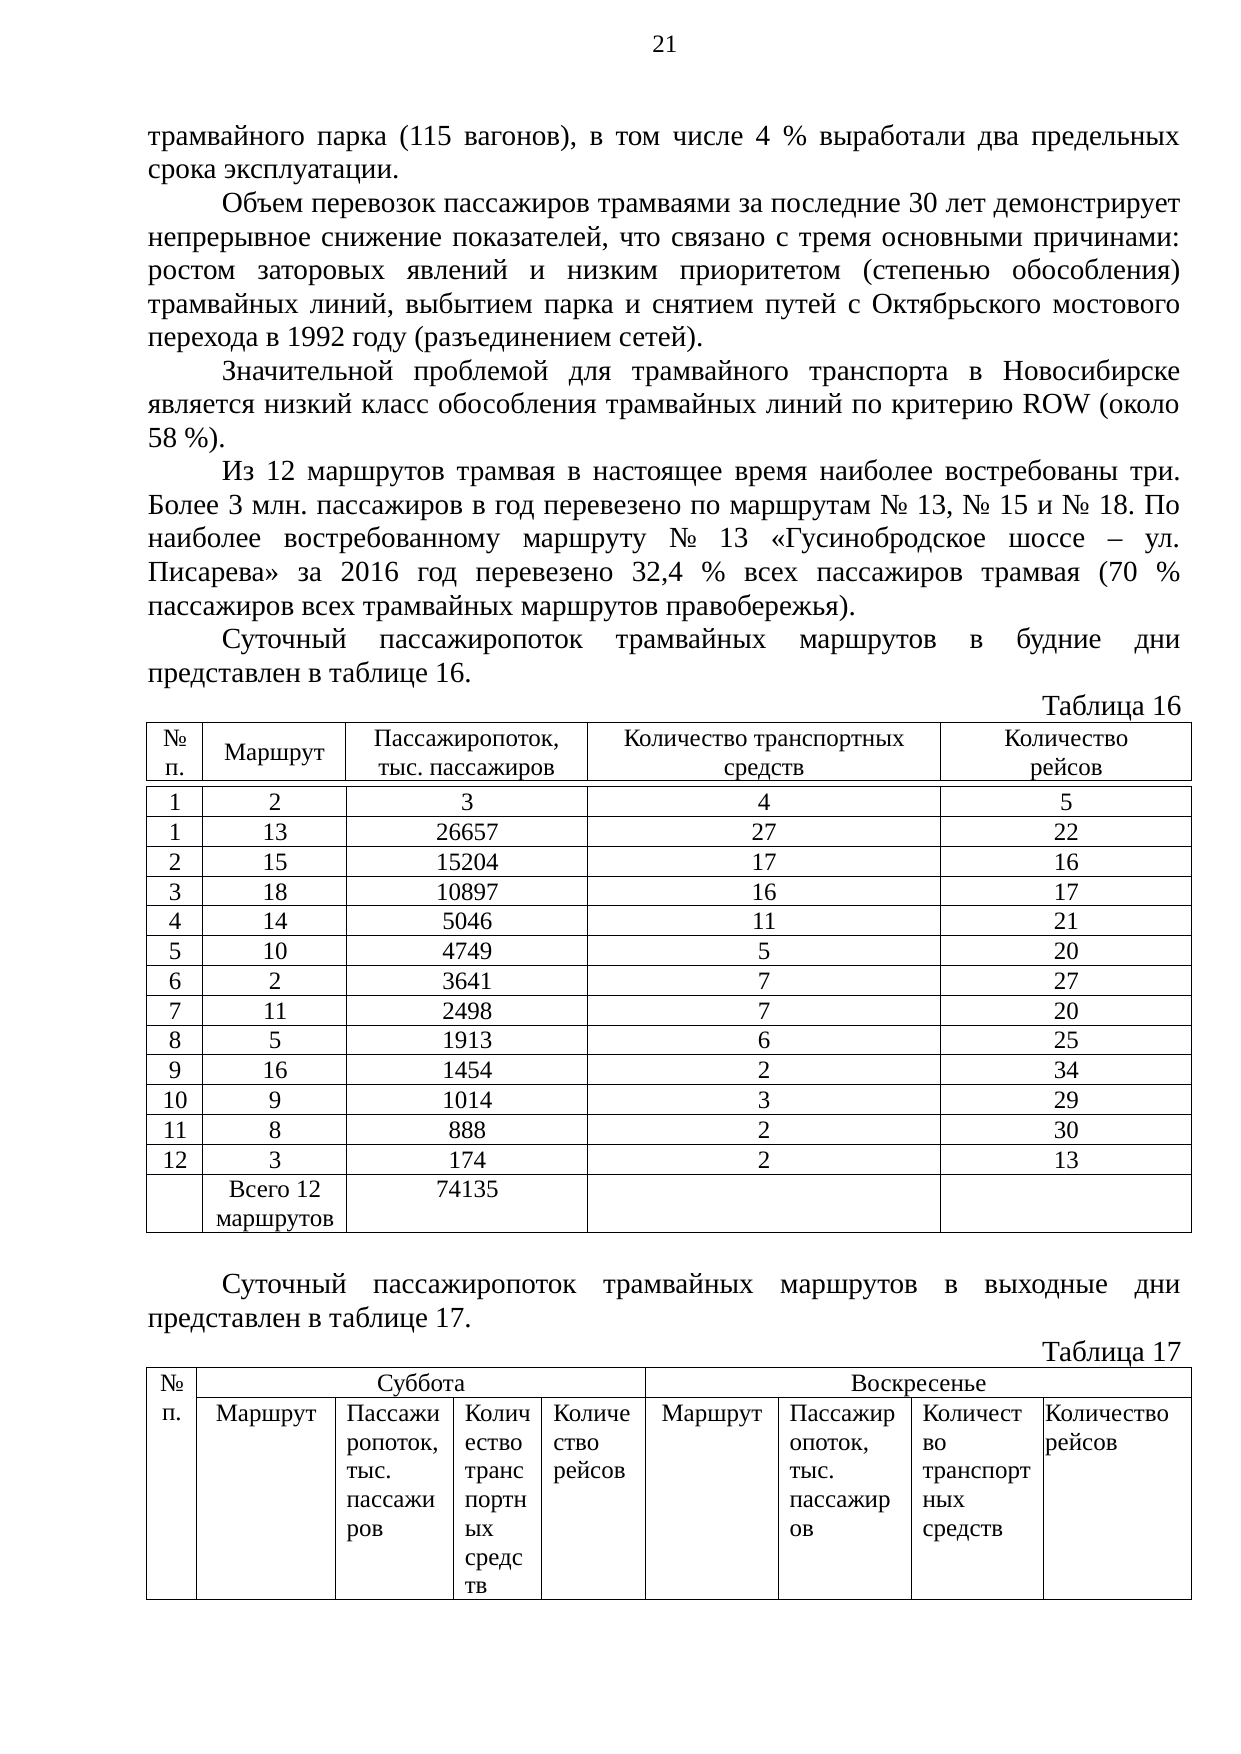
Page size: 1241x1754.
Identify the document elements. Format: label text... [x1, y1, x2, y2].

table_cell 10897 [347, 877, 587, 905]
table_cell 7 [588, 996, 940, 1024]
table_cell 9 [203, 1085, 346, 1114]
table_cell 15 [203, 847, 346, 876]
table_header Маршрут [203, 723, 345, 780]
table_header № п. [147, 723, 202, 780]
table_cell 5 [147, 936, 202, 965]
table_cell 2 [147, 847, 202, 876]
table_cell Всего 12 маршрутов [203, 1175, 346, 1232]
text Таблица 17 [148, 1334, 1181, 1367]
table_cell 2498 [347, 996, 587, 1024]
table_cell Маршрут [197, 1398, 335, 1599]
table_cell 11 [203, 996, 346, 1024]
table_cell 10 [203, 936, 346, 965]
table_cell 25 [941, 1026, 1191, 1054]
table_cell 14 [203, 906, 346, 935]
text Суточный пассажиропоток трамвайных маршрутов в будние дни представлен в таблице 16. [148, 621, 1181, 688]
table_cell 4749 [347, 936, 587, 965]
table_cell 16 [941, 847, 1191, 876]
table_cell 34 [941, 1055, 1191, 1084]
text Значительной проблемой для трамвайного транспорта в Новосибирске является низкий класс обособления трамвайных линий по критерию ROW (около 58 %). [148, 353, 1181, 453]
table_cell 74135 [347, 1175, 587, 1232]
table_cell 8 [203, 1115, 346, 1144]
table_cell 5 [588, 936, 940, 965]
table_header Суббота [197, 1368, 645, 1397]
table_cell 888 [347, 1115, 587, 1144]
table_cell 16 [588, 877, 940, 905]
table_cell 7 [147, 996, 202, 1024]
table_cell 11 [588, 906, 940, 935]
table_cell 1454 [347, 1055, 587, 1084]
table_cell 2 [588, 1115, 940, 1144]
table_cell 18 [203, 877, 346, 905]
table_cell 1913 [347, 1026, 587, 1054]
table_cell Количество транспортных средств [454, 1398, 541, 1599]
table_cell 10 [147, 1085, 202, 1114]
table_cell Пассажиропоток, тыс. пассажиров [336, 1398, 453, 1599]
table_cell 5046 [347, 906, 587, 935]
table_cell 11 [147, 1115, 202, 1144]
table_cell 27 [588, 817, 940, 846]
text Из 12 маршрутов трамвая в настоящее время наиболее востребованы три. Более 3 млн. пассажиров в год перевезено по маршрутам № 13, № 15 и № 18. По наиболее востребованному маршруту № 13 «Гусинобродское шоссе – ул. Писарева» за 2016 год перевезено 32,4 % всех пассажиров трамвая (70 % пассажиров всех трамвайных маршрутов правобережья). [148, 453, 1181, 621]
table_cell 3 [588, 1085, 940, 1114]
table_cell 2 [203, 966, 346, 995]
table_cell 7 [588, 966, 940, 995]
table_cell 9 [147, 1055, 202, 1084]
text Таблица 16 [148, 688, 1181, 722]
table_cell 20 [941, 996, 1191, 1024]
table_cell Маршрут [646, 1398, 778, 1599]
table_cell 13 [203, 817, 346, 846]
table_cell 2 [588, 1145, 940, 1173]
table_cell 4 [147, 906, 202, 935]
table_cell 21 [941, 906, 1191, 935]
table_cell 16 [203, 1055, 346, 1084]
table_header 4 [588, 787, 940, 816]
table_cell 5 [203, 1026, 346, 1054]
table_cell Пассажиропоток, тыс. пассажиров [779, 1398, 911, 1599]
table_cell Количество рейсов [542, 1398, 645, 1599]
table_cell 174 [347, 1145, 587, 1173]
table_cell 29 [941, 1085, 1191, 1114]
table_header 1 [147, 787, 202, 816]
table_cell 2 [588, 1055, 940, 1084]
text Суточный пассажиропоток трамвайных маршрутов в выходные дни представлен в таблице 17. [148, 1267, 1181, 1334]
table_header Пассажиропоток, тыс. пассажиров [346, 723, 587, 780]
table_cell 8 [147, 1026, 202, 1054]
text Объем перевозок пассажиров трамваями за последние 30 лет демонстрирует непрерывное снижение показателей, что связано с тремя основными причинами: ростом заторовых явлений и низким приоритетом (степенью обособления) трамвайных линий, выбытием парка и снятием путей с Октябрьского мостового перехода в 1992 году (разъединением сетей). [148, 185, 1181, 353]
table_cell 3 [203, 1145, 346, 1173]
table_cell 13 [941, 1145, 1191, 1173]
table_cell [588, 1175, 940, 1232]
table_header 2 [203, 787, 346, 816]
table_cell 1 [147, 817, 202, 846]
table_cell [941, 1175, 1191, 1232]
table_cell 17 [941, 877, 1191, 905]
table_cell [147, 1175, 202, 1232]
table_cell 17 [588, 847, 940, 876]
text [148, 118, 1181, 185]
table_cell Количество транспортных средств [912, 1398, 1043, 1599]
table_cell 20 [941, 936, 1191, 965]
table_cell 15204 [347, 847, 587, 876]
table_header Количество рейсов [941, 723, 1191, 780]
table_header Воскресенье [646, 1368, 1191, 1397]
table_cell 12 [147, 1145, 202, 1173]
table_header Количество транспортных средств [588, 723, 940, 780]
table_cell 1014 [347, 1085, 587, 1114]
table_cell 30 [941, 1115, 1191, 1144]
table_cell 22 [941, 817, 1191, 846]
table_cell Количество рейсов [1044, 1398, 1191, 1599]
table_cell 6 [588, 1026, 940, 1054]
table_header 5 [941, 787, 1191, 816]
table_cell 27 [941, 966, 1191, 995]
table_cell 26657 [347, 817, 587, 846]
table_header 3 [347, 787, 587, 816]
table_cell 3641 [347, 966, 587, 995]
table_cell 6 [147, 966, 202, 995]
table_header № п. [147, 1368, 196, 1599]
table_cell 3 [147, 877, 202, 905]
